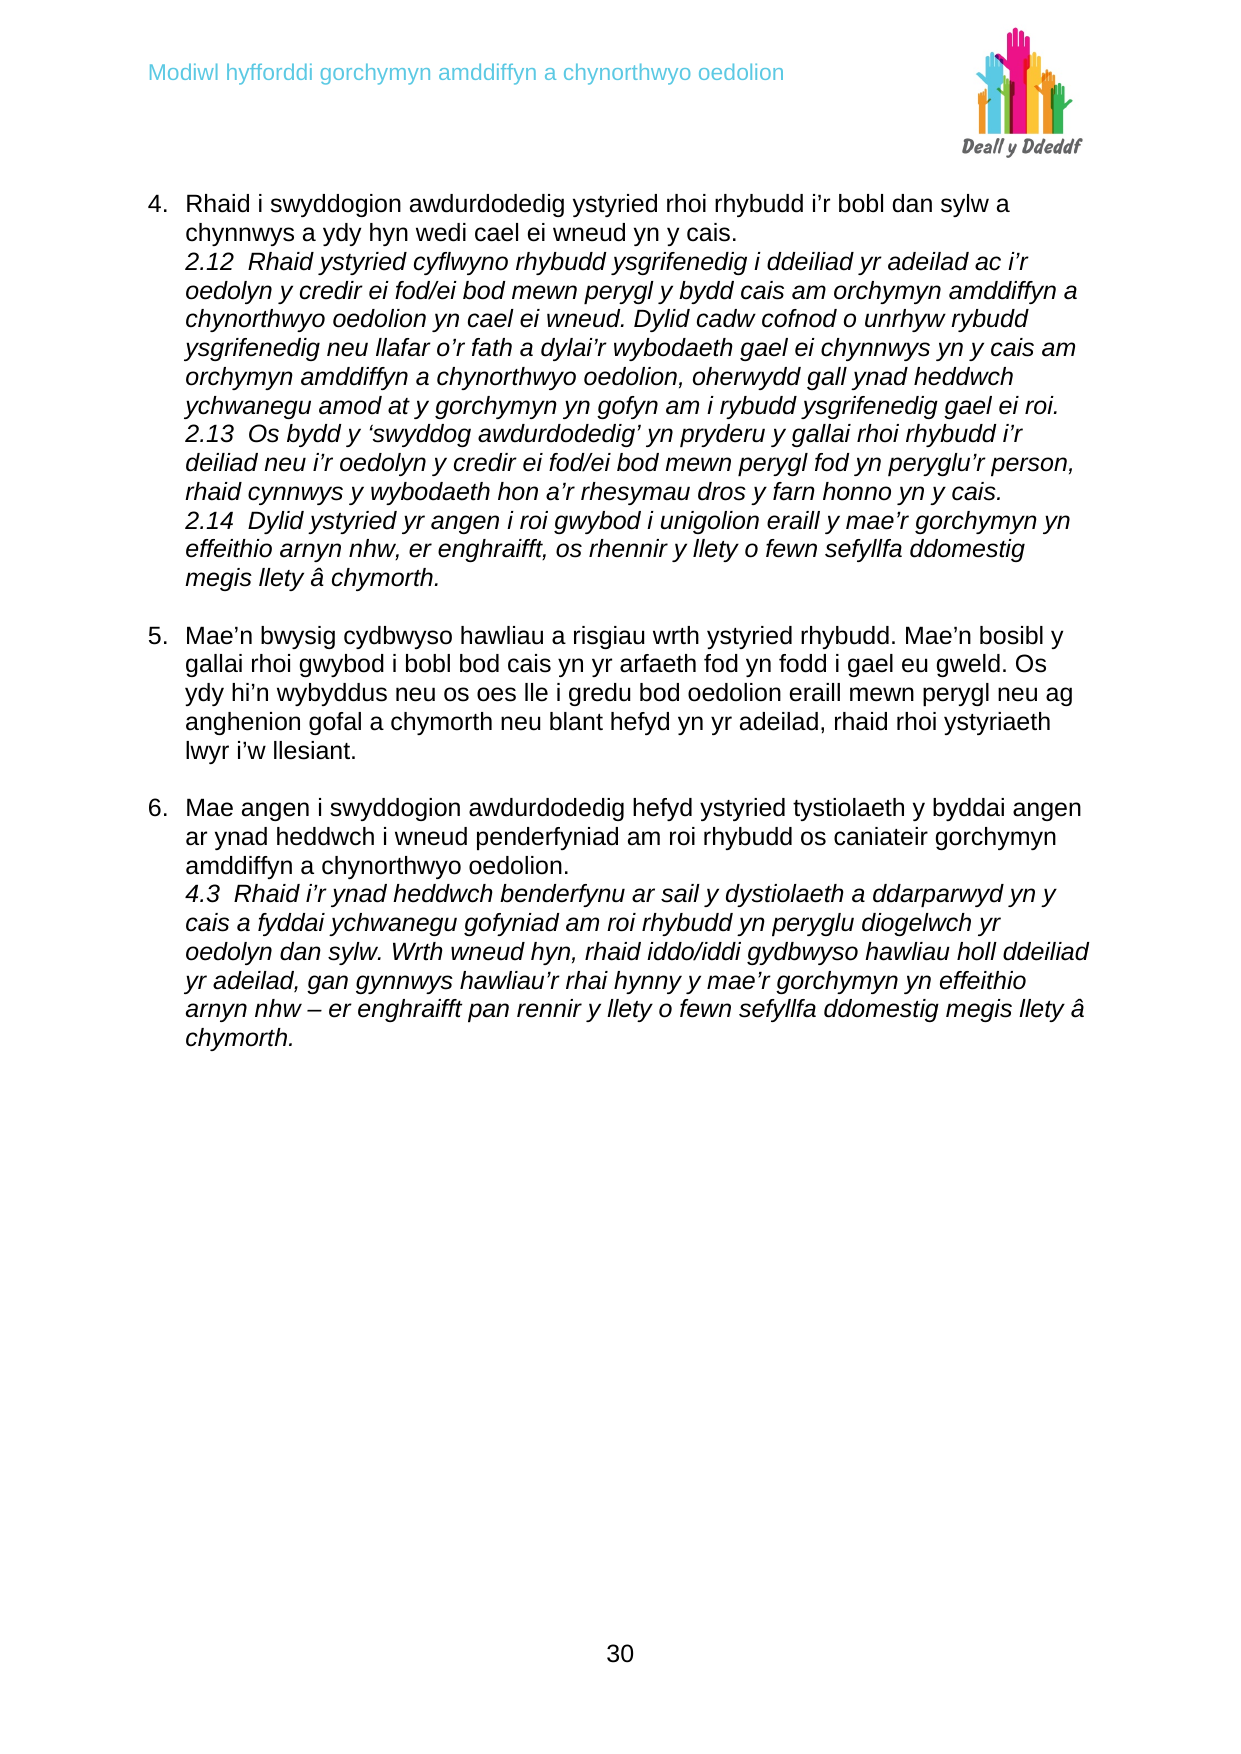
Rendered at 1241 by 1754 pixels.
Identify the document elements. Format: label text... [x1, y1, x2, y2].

list Mae’n bwysig cydbwyso hawliau a risgiau wrth ystyried rhybudd. Mae’n bosibl y gallai rhoi gwybod i bobl bod cais yn yr arfaeth fod yn fodd i gael eu gweld. Os ydy hi’n wybyddus neu os oes lle i gredu bod oedolion eraill mewn perygl neu ag anghenion gofal a chymorth neu blant hefyd yn yr adeilad, rhaid rhoi ystyriaeth lwyr i’w llesiant. [148, 621, 1093, 764]
list 2.12 Rhaid ystyried cyflwyno rhybudd ysgrifenedig i ddeiliad yr adeilad ac i’r oedolyn y credir ei fod/ei bod mewn perygl y bydd cais am orchymyn amddiffyn a chynorthwyo oedolion yn cael ei wneud. Dylid cadw cofnod o unrhyw rybudd ysgrifenedig neu llafar o’r fath a dylai’r wybodaeth gael ei chynnwys yn y cais am orchymyn amddiffyn a chynorthwyo oedolion, oherwydd gall ynad heddwch ychwanegu amod at y gorchymyn yn gofyn am i rybudd ysgrifenedig gael ei roi. [185, 247, 1093, 419]
list 2.14 Dylid ystyried yr angen i roi gwybod i unigolion eraill y mae’r gorchymyn yn effeithio arnyn nhw, er enghraifft, os rhennir y llety o fewn sefyllfa ddomestig megis llety â chymorth. [185, 506, 1093, 592]
list Rhaid i swyddogion awdurdodedig ystyried rhoi rhybudd i’r bobl dan sylw a chynnwys a ydy hyn wedi cael ei wneud yn y cais. [148, 189, 1093, 247]
list Mae angen i swyddogion awdurdodedig hefyd ystyried tystiolaeth y byddai angen ar ynad heddwch i wneud penderfyniad am roi rhybudd os caniateir gorchymyn amddiffyn a chynorthwyo oedolion. [148, 793, 1093, 879]
list 2.13 Os bydd y ‘swyddog awdurdodedig’ yn pryderu y gallai rhoi rhybudd i’r deiliad neu i’r oedolyn y credir ei fod/ei bod mewn perygl fod yn peryglu’r person, rhaid cynnwys y wybodaeth hon a’r rhesymau dros y farn honno yn y cais. [185, 419, 1093, 506]
list 4.3 Rhaid i’r ynad heddwch benderfynu ar sail y dystiolaeth a ddarparwyd yn y cais a fyddai ychwanegu gofyniad am roi rhybudd yn peryglu diogelwch yr oedolyn dan sylw. Wrth wneud hyn, rhaid iddo/iddi gydbwyso hawliau holl ddeiliad yr adeilad, gan gynnwys hawliau’r rhai hynny y mae’r gorchymyn yn effeithio arnyn nhw – er enghraifft pan rennir y llety o fewn sefyllfa ddomestig megis llety â chymorth. [185, 879, 1093, 1052]
picture [929, 16, 1113, 169]
